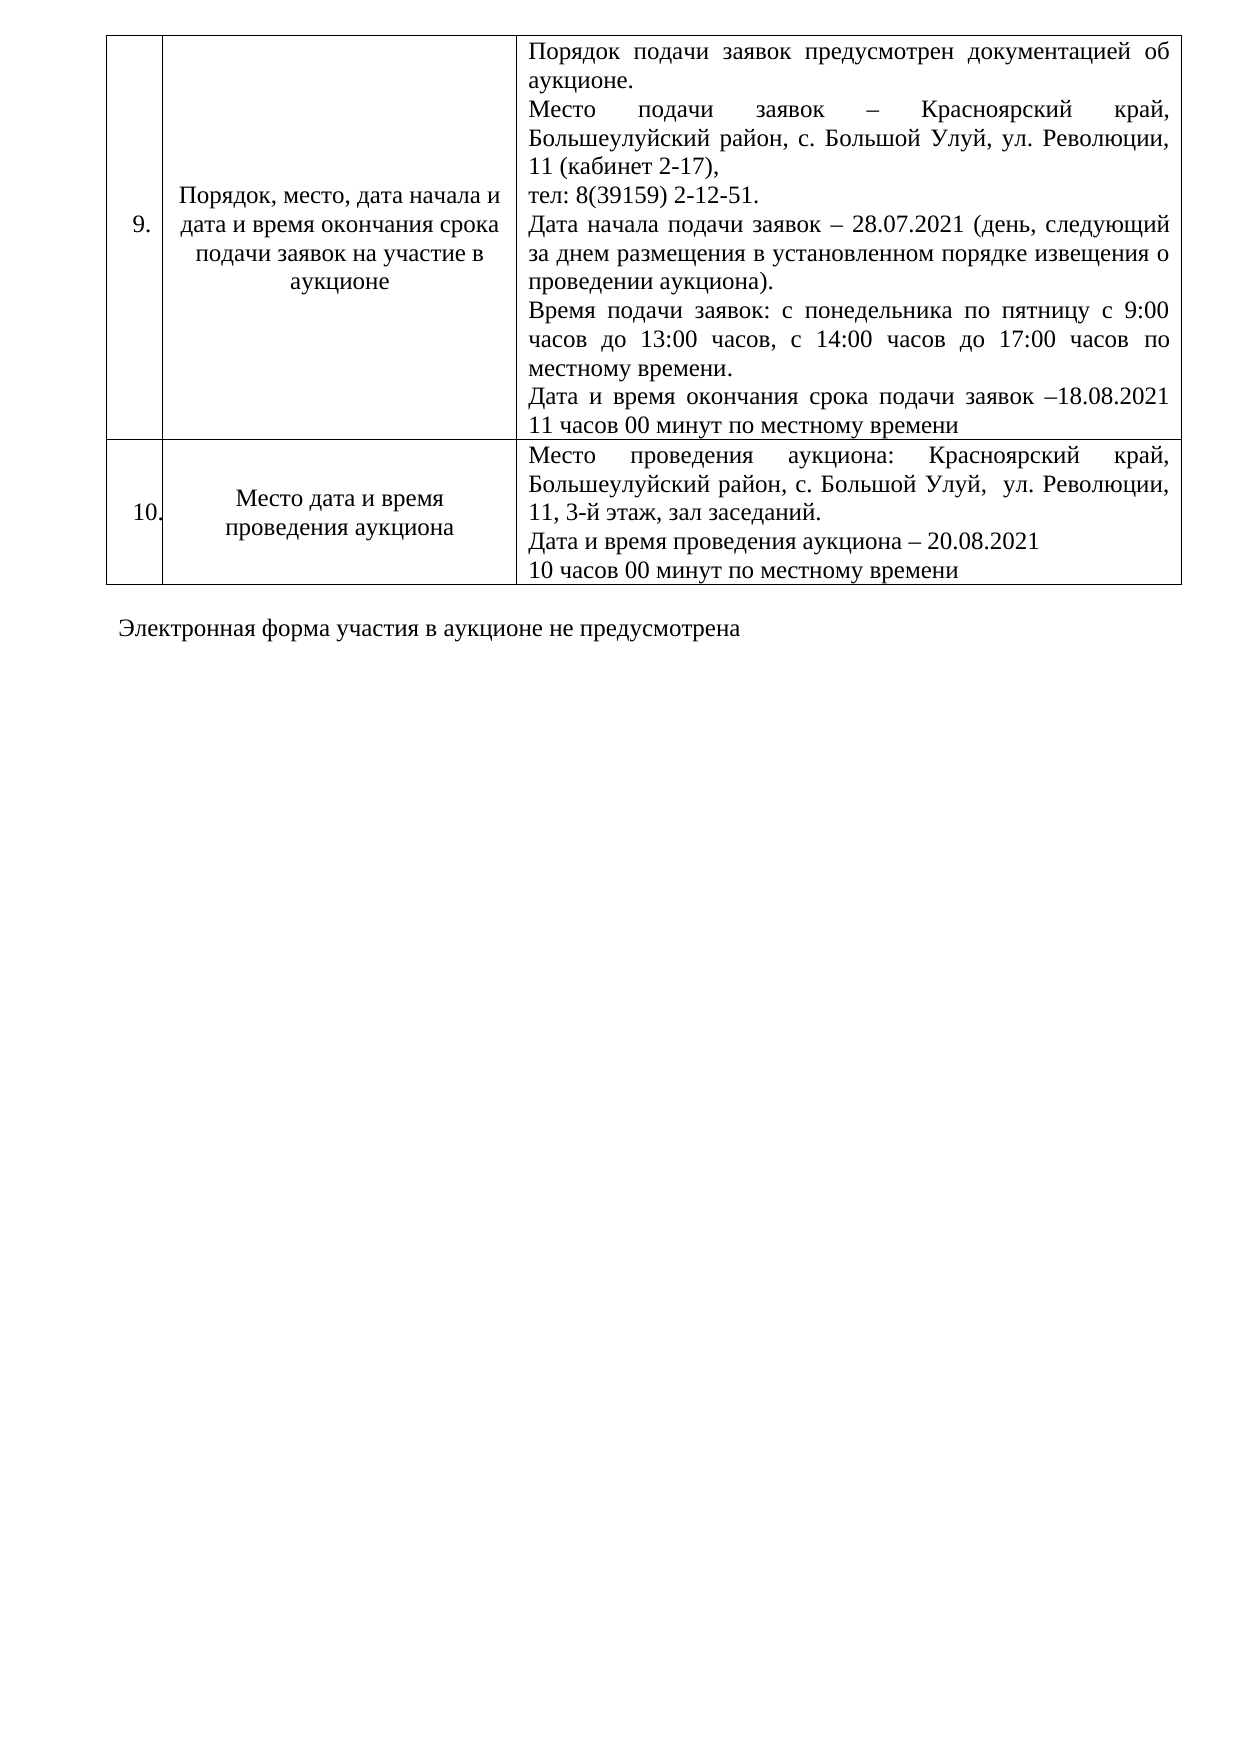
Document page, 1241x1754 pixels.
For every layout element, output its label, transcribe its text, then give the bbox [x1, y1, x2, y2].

table_cell [107, 440, 162, 584]
table_cell Место дата и время проведения аукциона [163, 440, 516, 584]
table_cell Порядок подачи заявок предусмотрен документацией об аукционе. Место подачи заявок – Красноярский край, Большеулуйский район, с. Большой Улуй, ул. Революции, 11 (кабинет 2-17), тел: 8(39159) 2-12-51. Дата начала подачи заявок – 28.07.2021 (день, следующий за днем размещения в установленном порядке извещения о проведении аукциона). Время подачи заявок: с понедельника по пятницу с 9:00 часов до 13:00 часов, с 14:00 часов до 17:00 часов по местному времени. Дата и время окончания срока подачи заявок –18.08.2021 11 часов 00 минут по местному времени [517, 36, 1181, 439]
text Электронная форма участия в аукционе не предусмотрена [118, 613, 1181, 642]
table_cell Место проведения аукциона: Красноярский край, Большеулуйский район, с. Большой Улуй, ул. Революции, 11, 3-й этаж, зал заседаний. Дата и время проведения аукциона – 20.08.2021 10 часов 00 минут по местному времени [517, 440, 1181, 584]
table_cell [107, 36, 162, 439]
table_cell Порядок, место, дата начала и дата и время окончания срока подачи заявок на участие в аукционе [163, 36, 516, 439]
